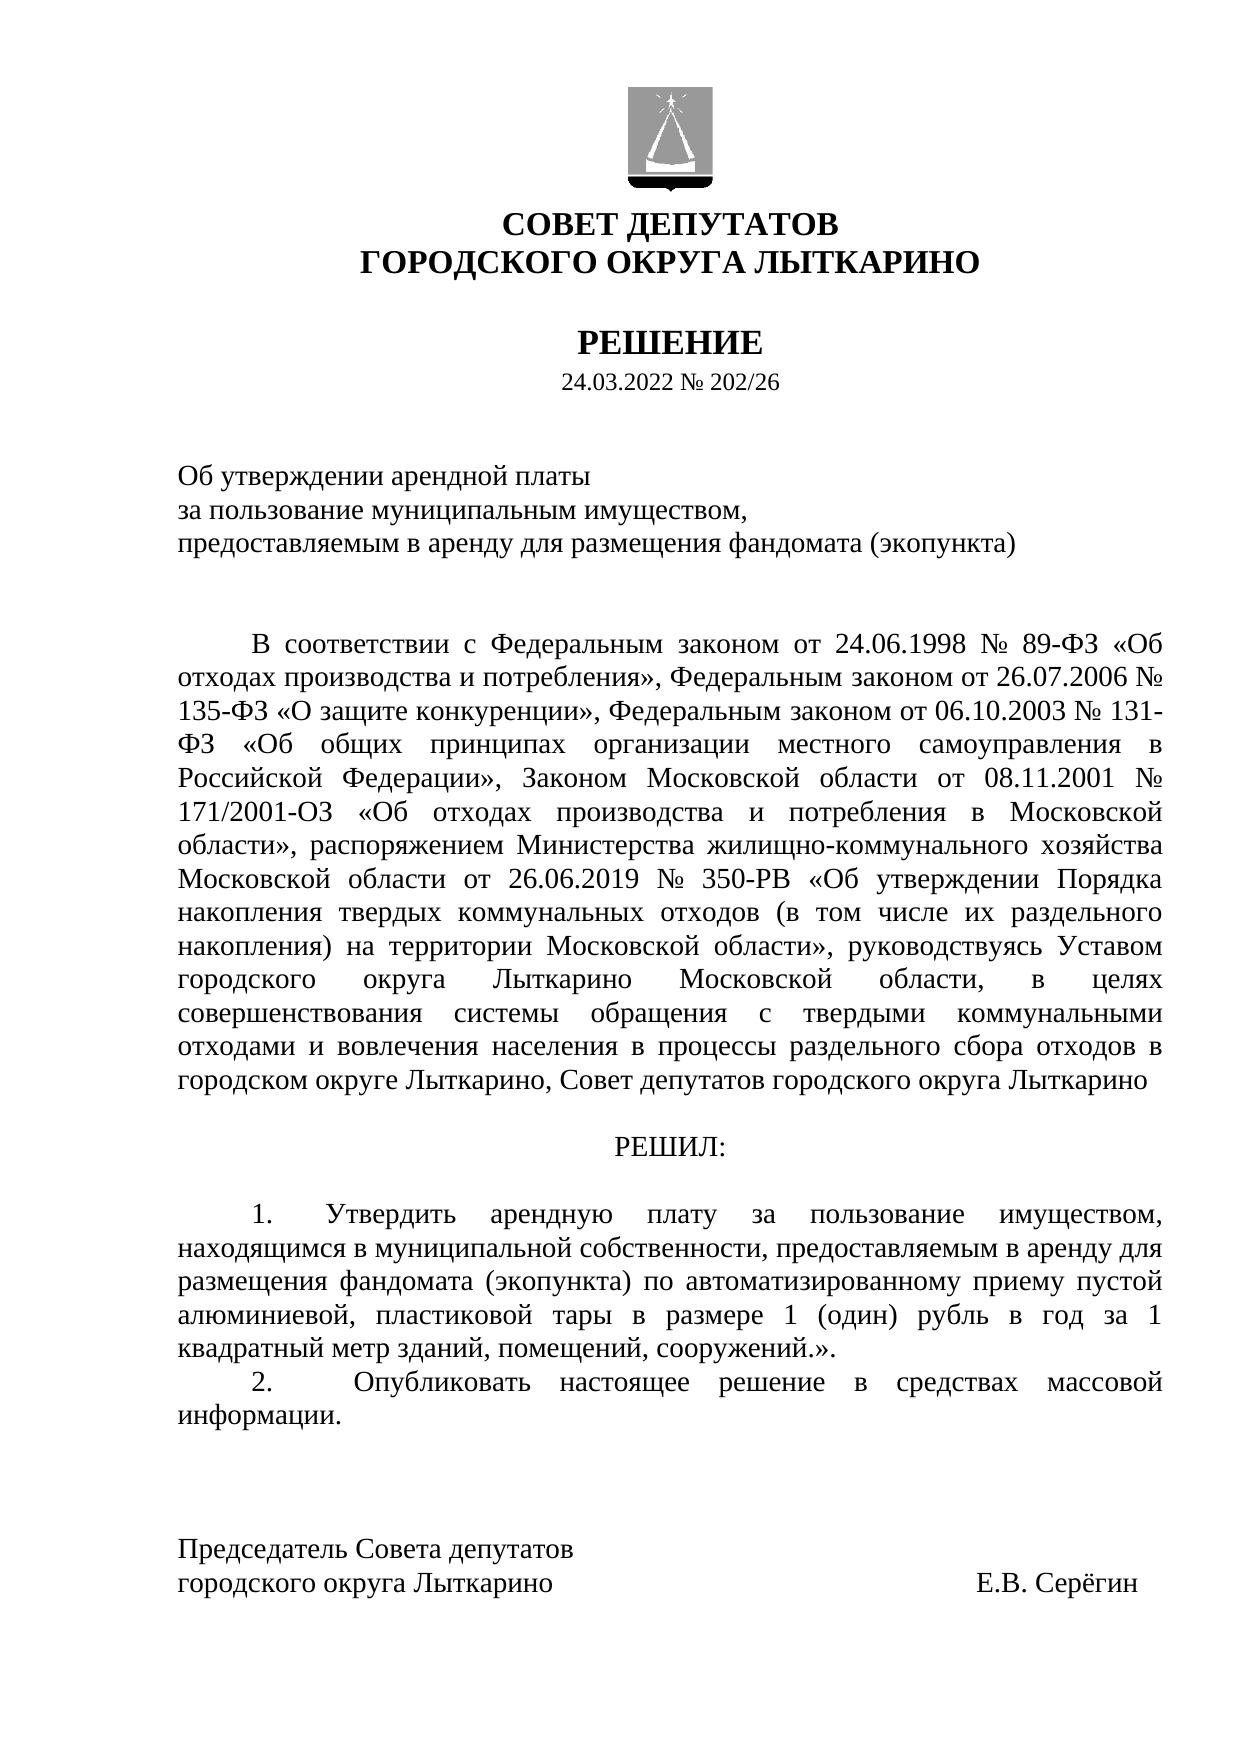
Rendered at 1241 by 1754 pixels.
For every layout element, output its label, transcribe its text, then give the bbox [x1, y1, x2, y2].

text Об утверждении арендной платы [177, 458, 1163, 492]
text предоставляемым в аренду для размещения фандомата (экопункта) [177, 525, 1163, 559]
list Опубликовать настоящее решение в средствах массовой информации. [177, 1364, 1163, 1431]
text Председатель Совета депутатов [177, 1532, 1163, 1565]
text городского округа Лыткарино Е.В. Серёгин [177, 1565, 1163, 1599]
text В соответствии с Федеральным законом от 24.06.1998 № 89-ФЗ «Об отходах производства и потребления», Федеральным законом от 26.07.2006 № 135-ФЗ «О защите конкуренции», Федеральным законом от 06.10.2003 № 131-ФЗ «Об общих принципах организации местного самоуправления в Российской Федерации», Законом Московской области от 08.11.2001 № 171/2001-ОЗ «Об отходах производства и потребления в Московской области», распоряжением Министерства жилищно-коммунального хозяйства Московской области от 26.06.2019 № 350-РВ «Об утверждении Порядка накопления твердых коммунальных отходов (в том числе их раздельного накопления) на территории Московской области», руководствуясь Уставом городского округа Лыткарино Московской области, в целях совершенствования системы обращения с твердыми коммунальными отходами и вовлечения населения в процессы раздельного сбора отходов в городском округе Лыткарино, Совет депутатов городского округа Лыткарино [177, 626, 1163, 1096]
text РЕШИЛ: [177, 1129, 1163, 1163]
list Утвердить арендную плату за пользование имуществом, находящимся в муниципальной собственности, предоставляемым в аренду для размещения фандомата (экопункта) по автоматизированному приему пустой алюминиевой, пластиковой тары в размере 1 (один) рубль в год за 1 квадратный метр зданий, помещений, сооружений.». [177, 1196, 1163, 1364]
text РЕШЕНИЕ [177, 322, 1163, 362]
text за пользование муниципальным имуществом, [177, 492, 1163, 525]
text 24.03.2022 № 202/26 [177, 367, 1163, 396]
text СОВЕТ ДЕПУТАТОВ [177, 204, 1163, 242]
picture [628, 87, 713, 192]
text ГОРОДСКОГО ОКРУГА ЛЫТКАРИНО [177, 242, 1163, 281]
